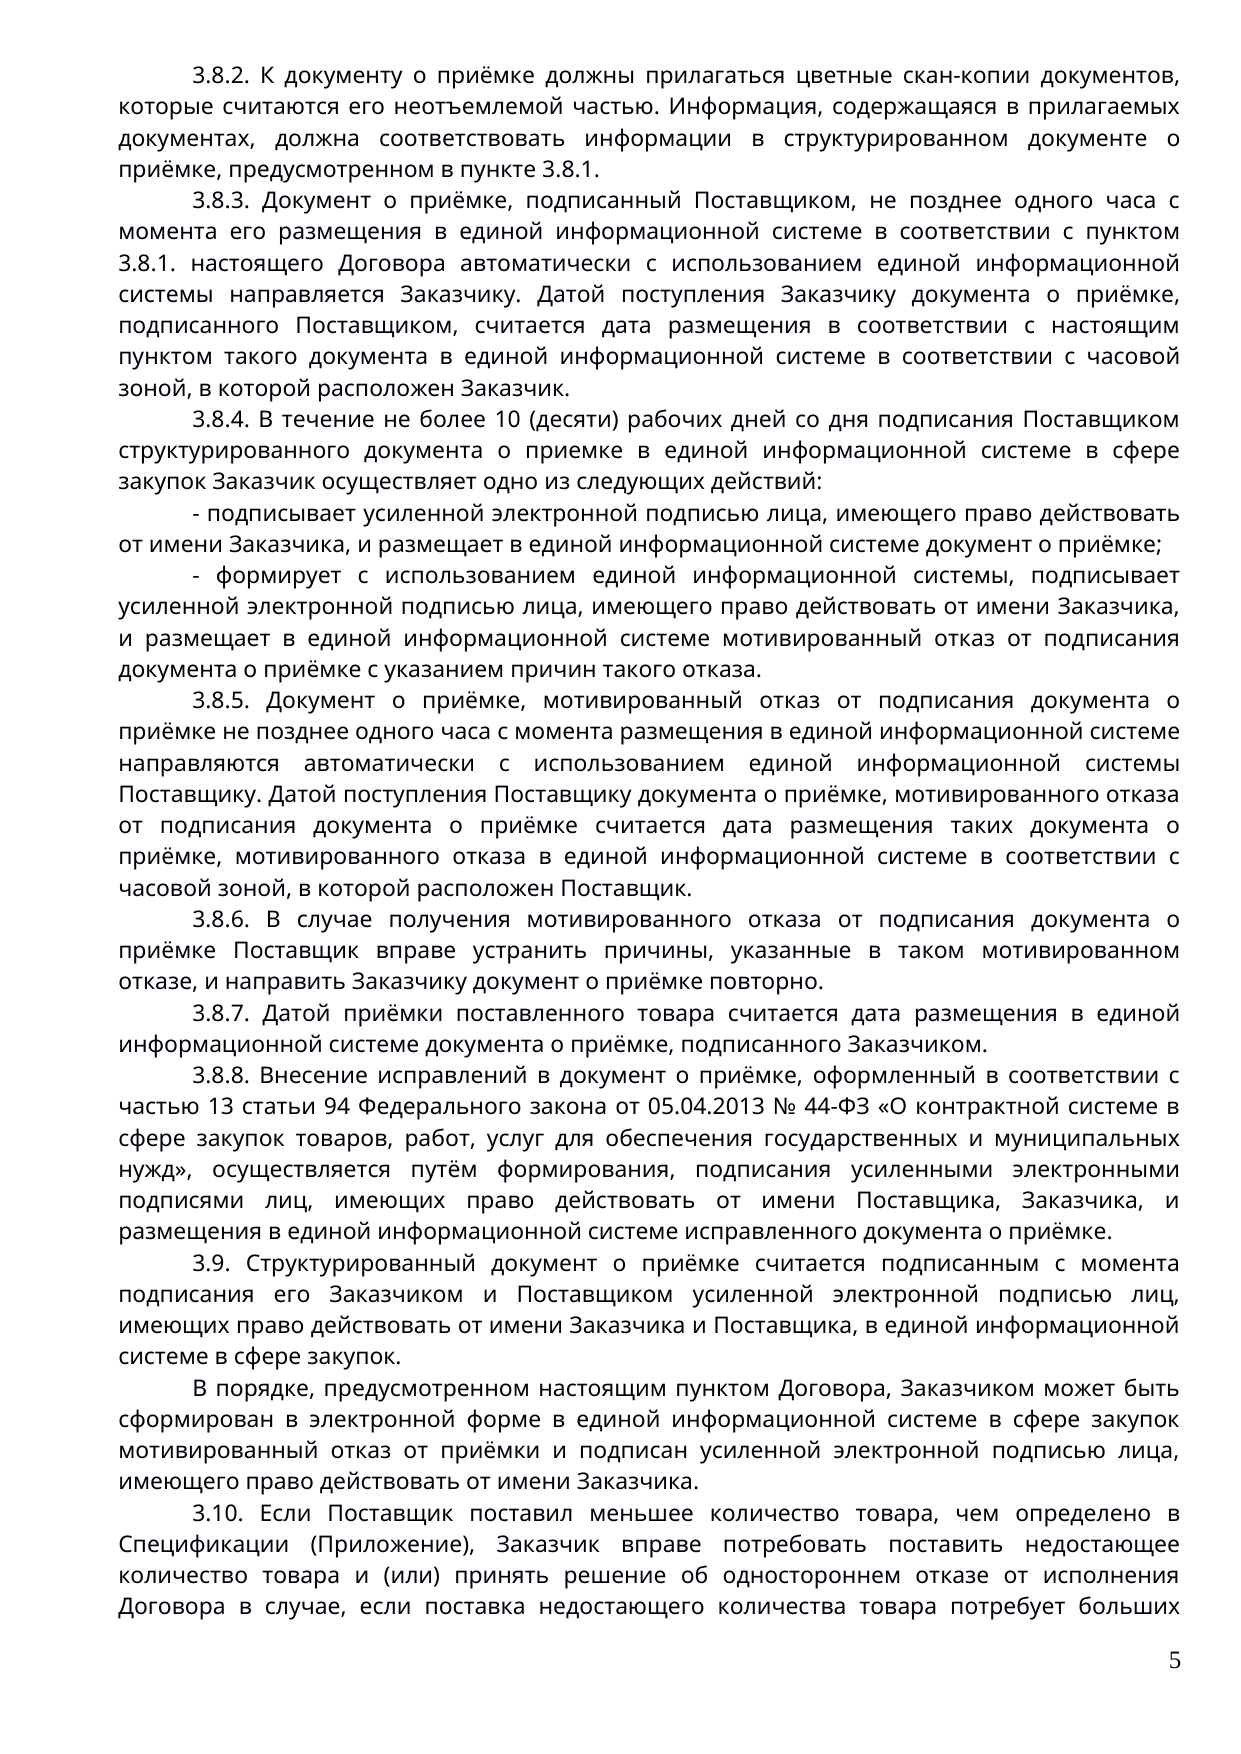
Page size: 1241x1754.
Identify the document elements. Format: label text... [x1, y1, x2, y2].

text 3.8.7. Датой приёмки поставленного товара считается дата размещения в единой информационной системе документа о приёмке, подписанного Заказчиком. [118, 997, 1181, 1059]
text 3.8.4. В течение не более 10 (десяти) рабочих дней со дня подписания Поставщиком структурированного документа о приемке в единой информационной системе в сфере закупок Заказчик осуществляет одно из следующих действий: [118, 403, 1181, 497]
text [118, 1497, 1181, 1622]
text В порядке, предусмотренном настоящим пунктом Договора, Заказчиком может быть сформирован в электронной форме в единой информационной системе в сфере закупок мотивированный отказ от приёмки и подписан усиленной электронной подписью лица, имеющего право действовать от имени Заказчика. [118, 1372, 1181, 1497]
text - подписывает усиленной электронной подписью лица, имеющего право действовать от имени Заказчика, и размещает в единой информационной системе документ о приёмке; [118, 497, 1181, 559]
text 3.8.2. К документу о приёмке должны прилагаться цветные скан-копии документов, которые считаются его неотъемлемой частью. Информация, содержащаяся в прилагаемых документах, должна соответствовать информации в структурированном документе о приёмке, предусмотренном в пункте 3.8.1. [118, 59, 1181, 184]
text 3.8.8. Внесение исправлений в документ о приёмке, оформленный в соответствии с частью 13 статьи 94 Федерального закона от 05.04.2013 № 44-ФЗ «О контрактной системе в сфере закупок товаров, работ, услуг для обеспечения государственных и муниципальных нужд», осуществляется путём формирования, подписания усиленными электронными подписями лиц, имеющих право действовать от имени Поставщика, Заказчика, и размещения в единой информационной системе исправленного документа о приёмке. [118, 1059, 1181, 1247]
text 3.9. Структурированный документ о приёмке считается подписанным с момента подписания его Заказчиком и Поставщиком усиленной электронной подписью лиц, имеющих право действовать от имени Заказчика и Поставщика, в единой информационной системе в сфере закупок. [118, 1247, 1181, 1372]
text 3.8.5. Документ о приёмке, мотивированный отказ от подписания документа о приёмке не позднее одного часа с момента размещения в единой информационной системе направляются автоматически с использованием единой информационной системы Поставщику. Датой поступления Поставщику документа о приёмке, мотивированного отказа от подписания документа о приёмке считается дата размещения таких документа о приёмке, мотивированного отказа в единой информационной системе в соответствии с часовой зоной, в которой расположен Поставщик. [118, 684, 1181, 903]
text 3.8.3. Документ о приёмке, подписанный Поставщиком, не позднее одного часа с момента его размещения в единой информационной системе в соответствии с пунктом 3.8.1. настоящего Договора автоматически с использованием единой информационной системы направляется Заказчику. Датой поступления Заказчику документа о приёмке, подписанного Поставщиком, считается дата размещения в соответствии с настоящим пунктом такого документа в единой информационной системе в соответствии с часовой зоной, в которой расположен Заказчик. [118, 184, 1181, 403]
text - формирует с использованием единой информационной системы, подписывает усиленной электронной подписью лица, имеющего право действовать от имени Заказчика, и размещает в единой информационной системе мотивированный отказ от подписания документа о приёмке с указанием причин такого отказа. [118, 559, 1181, 684]
text 3.8.6. В случае получения мотивированного отказа от подписания документа о приёмке Поставщик вправе устранить причины, указанные в таком мотивированном отказе, и направить Заказчику документ о приёмке повторно. [118, 903, 1181, 997]
